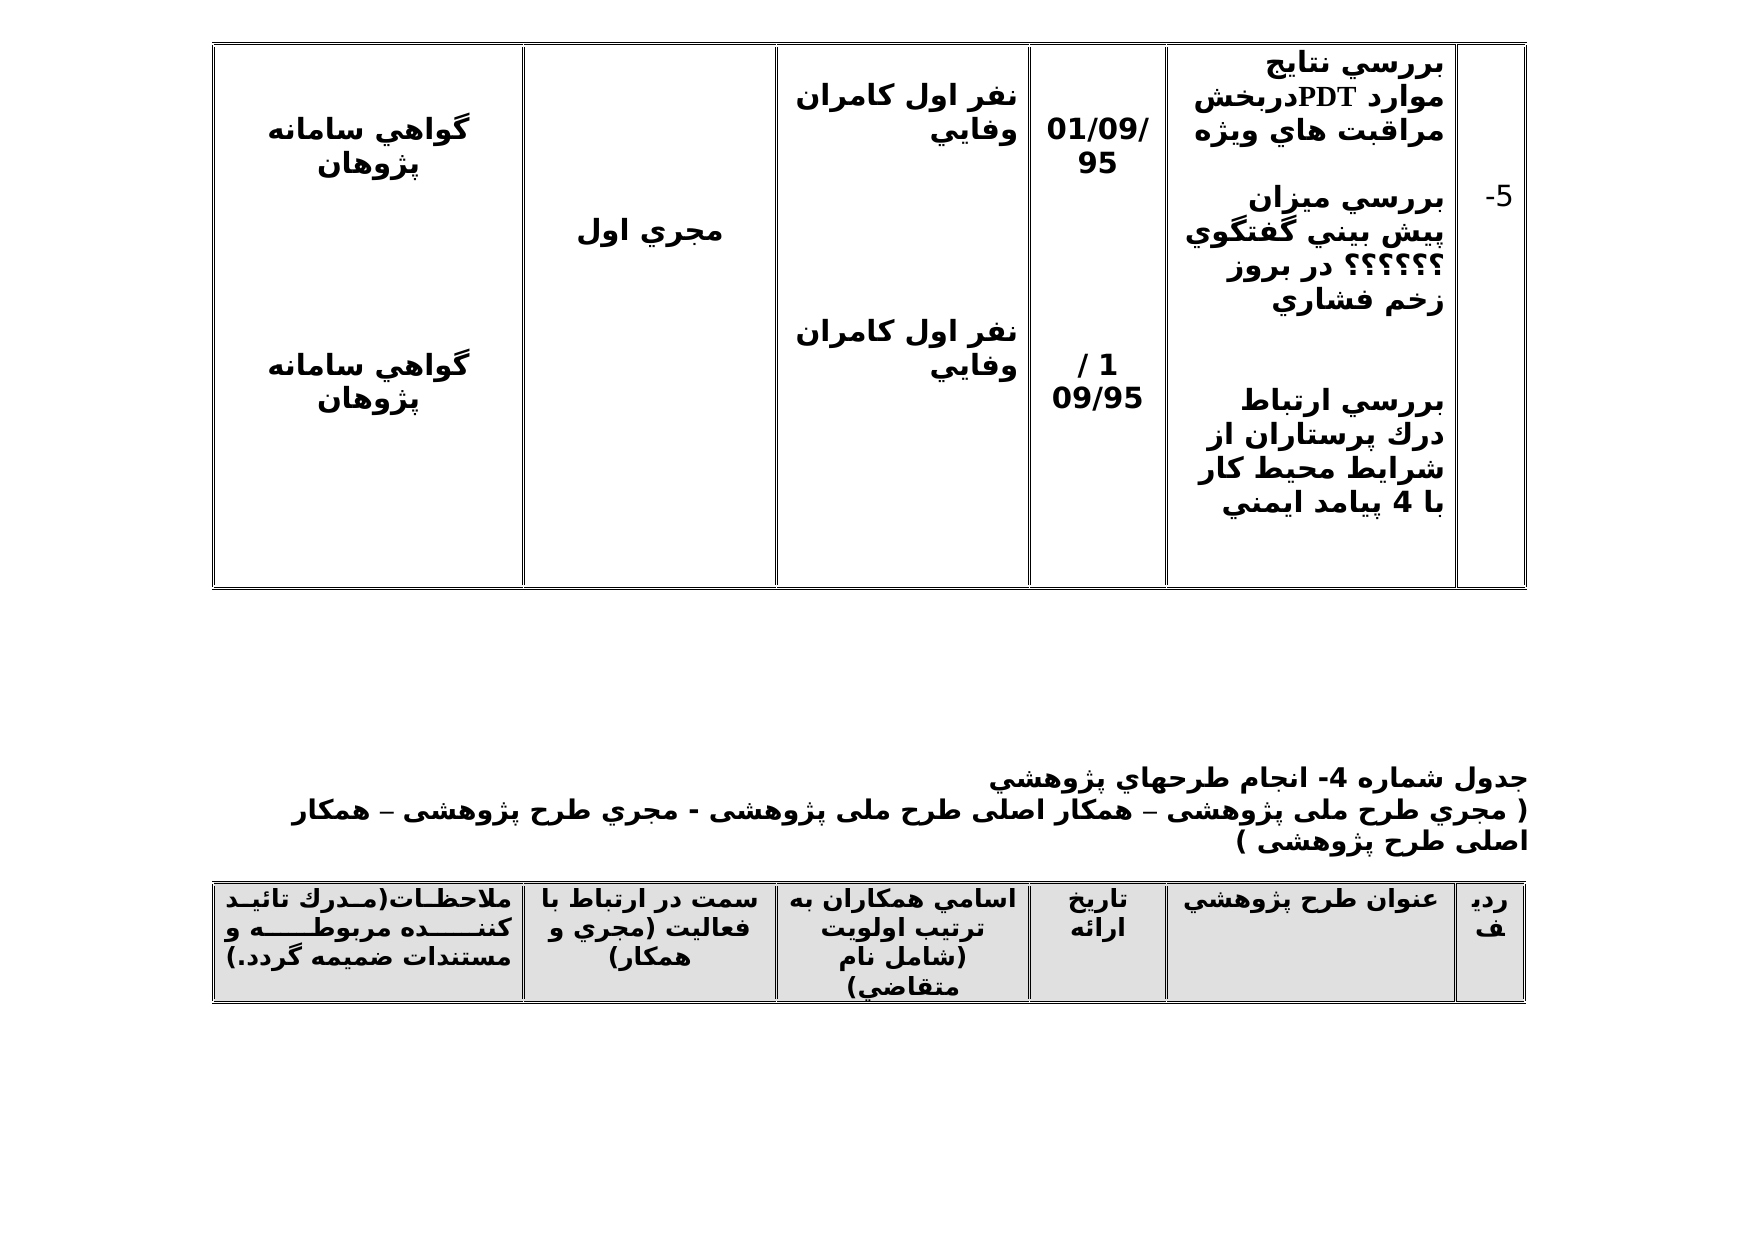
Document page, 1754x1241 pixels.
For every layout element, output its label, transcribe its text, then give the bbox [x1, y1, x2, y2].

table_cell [214, 45, 523, 587]
table_header ملاحظات(مدرك تائيد كننده مربوطه و مستندات ضميمه گردد.) [214, 884, 523, 1001]
text ( مجري طرح ملی پژوهشی – همکار اصلی طرح ملی پژوهشی - مجري طرح پژوهشی – همکار اصلی طرح پژوهشی ) [225, 794, 1529, 857]
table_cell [1030, 45, 1166, 587]
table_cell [523, 45, 776, 587]
table_header عنوان طرح پژوهشي [1166, 884, 1454, 1001]
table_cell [776, 45, 1029, 587]
table_header اسامي همكاران به ترتيب اولويت (شامل نام متقاضي) [776, 884, 1029, 1001]
table_cell 1- 2- 3- 4- 5- [1458, 45, 1525, 587]
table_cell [1166, 45, 1455, 587]
table_header سمت در ارتباط با فعاليت (مجري و همكار) [523, 884, 776, 1001]
text جدول شماره 4- انجام طرحهاي پژوهشي [225, 762, 1529, 794]
table_header تاريخ ارائه [1029, 884, 1166, 1001]
table_header رديف [1457, 884, 1524, 1001]
